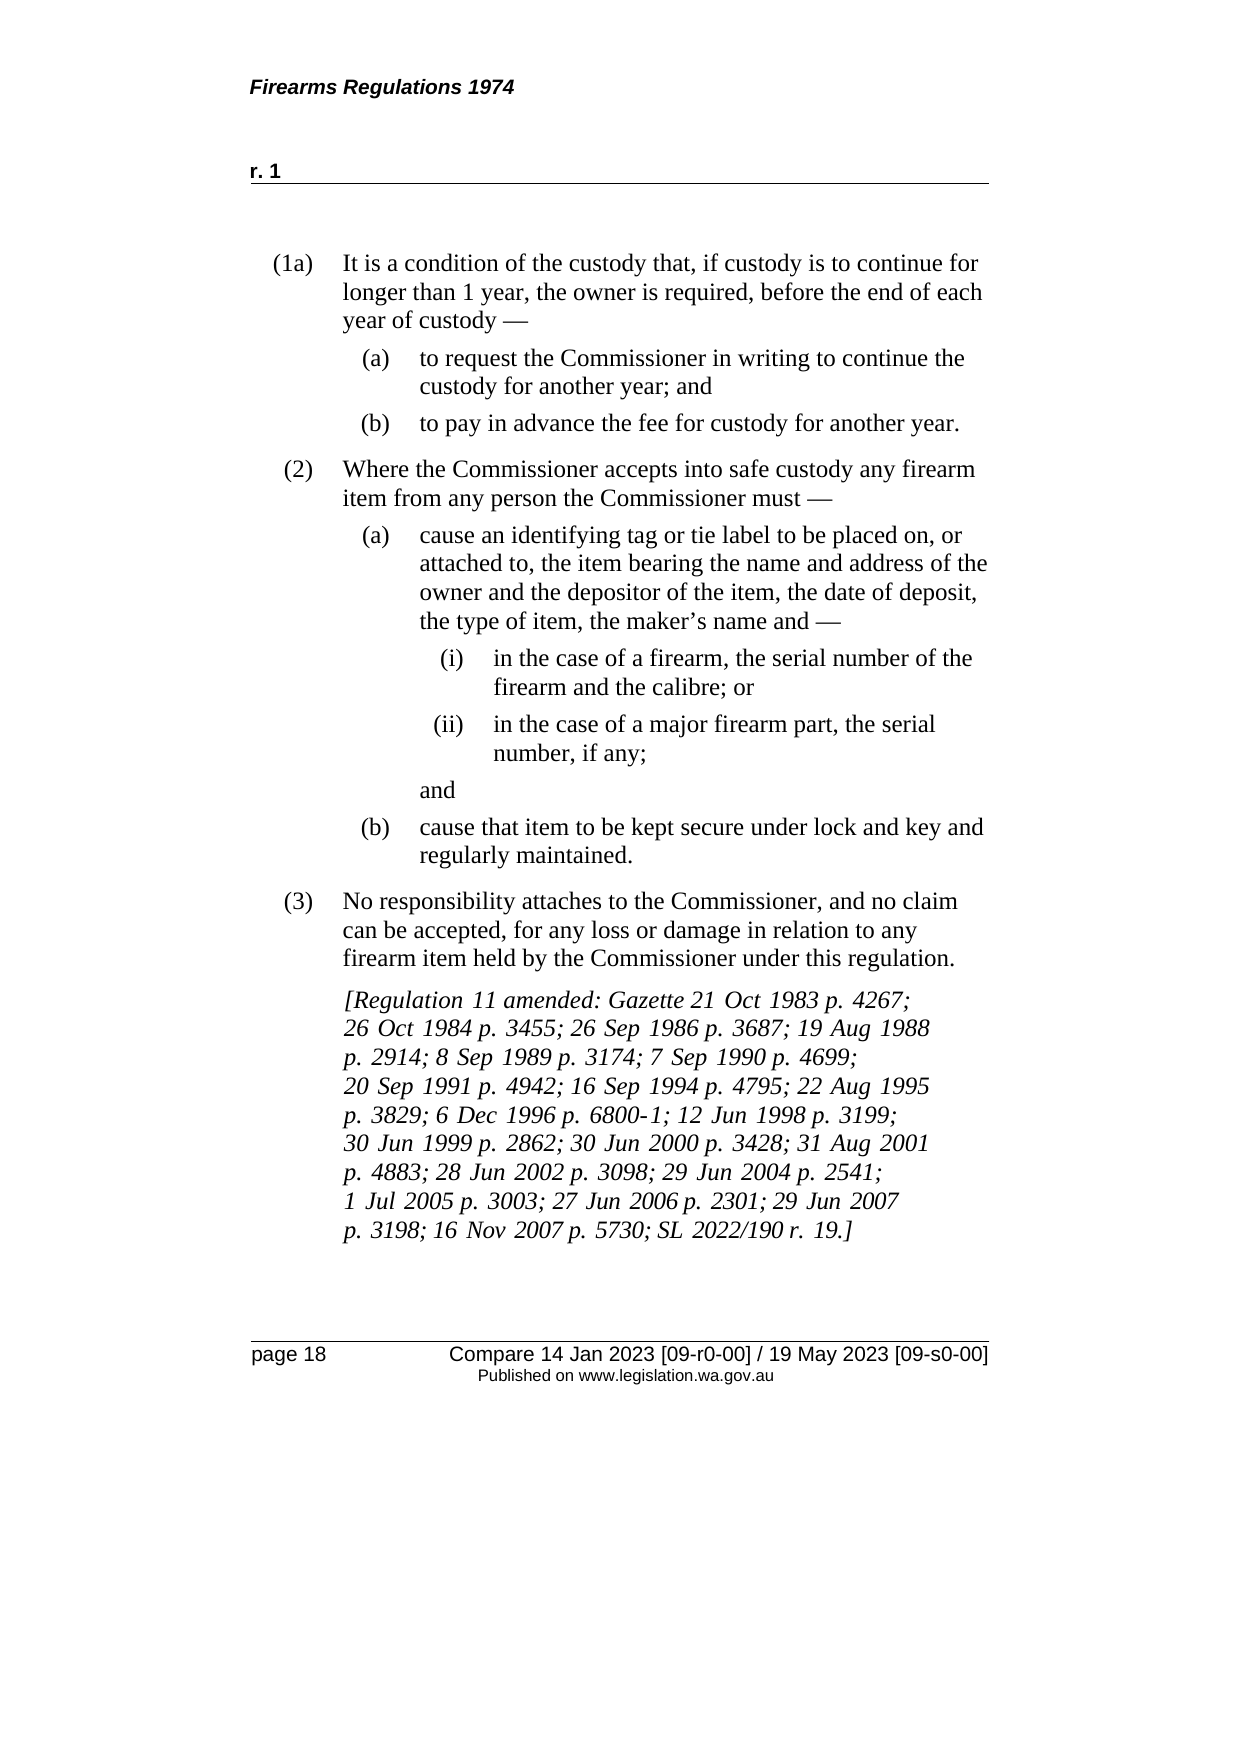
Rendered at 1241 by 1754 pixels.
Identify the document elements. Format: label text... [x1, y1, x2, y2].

text [Regulation 11 amended: Gazette 21 Oct 1983 p. 4267; 26 Oct 1984 p. 3455; 26 Sep 1986 p. 3687; 19 Aug 1988 p. 2914; 8 Sep 1989 p. 3174; 7 Sep 1990 p. 4699; 20 Sep 1991 p. 4942; 16 Sep 1994 p. 4795; 22 Aug 1995 p. 3829; 6 Dec 1996 p. 6800-1; 12 Jun 1998 p. 3199; 30 Jun 1999 p. 2862; 30 Jun 2000 p. 3428; 31 Aug 2001 p. 4883; 28 Jun 2002 p. 3098; 29 Jun 2004 p. 2541; 1 Jul 2005 p. 3003; 27 Jun 2006 p. 2301; 29 Jun 2007 p. 3198; 16 Nov 2007 p. 5730; SL 2022/190 r. 19.] [251, 985, 989, 1243]
text (3) No responsibility attaches to the Commissioner, and no claim can be accepted, for any loss or damage in relation to any firearm item held by the Commissioner under this regulation. [251, 886, 989, 972]
text (i) in the case of a firearm, the serial number of the firearm and the calibre; or [251, 643, 989, 701]
text (a) to request the Commissioner in writing to continue the custody for another year; and [251, 343, 989, 400]
text (b) to pay in advance the fee for custody for another year. [251, 408, 989, 437]
text (2) Where the Commissioner accepts into safe custody any firearm item from any person the Commissioner must — [251, 454, 989, 511]
text and [251, 775, 989, 803]
text (a) cause an identifying tag or tie label to be placed on, or attached to, the item bearing the name and address of the owner and the depositor of the item, the date of deposit, the type of item, the maker’s name and — [251, 520, 989, 635]
text (ii) in the case of a major firearm part, the serial number, if any; [251, 709, 989, 766]
text (1a) It is a condition of the custody that, if custody is to continue for longer than 1 year, the owner is required, before the end of each year of custody — [251, 248, 989, 334]
text (b) cause that item to be kept secure under lock and key and regularly maintained. [251, 812, 989, 869]
